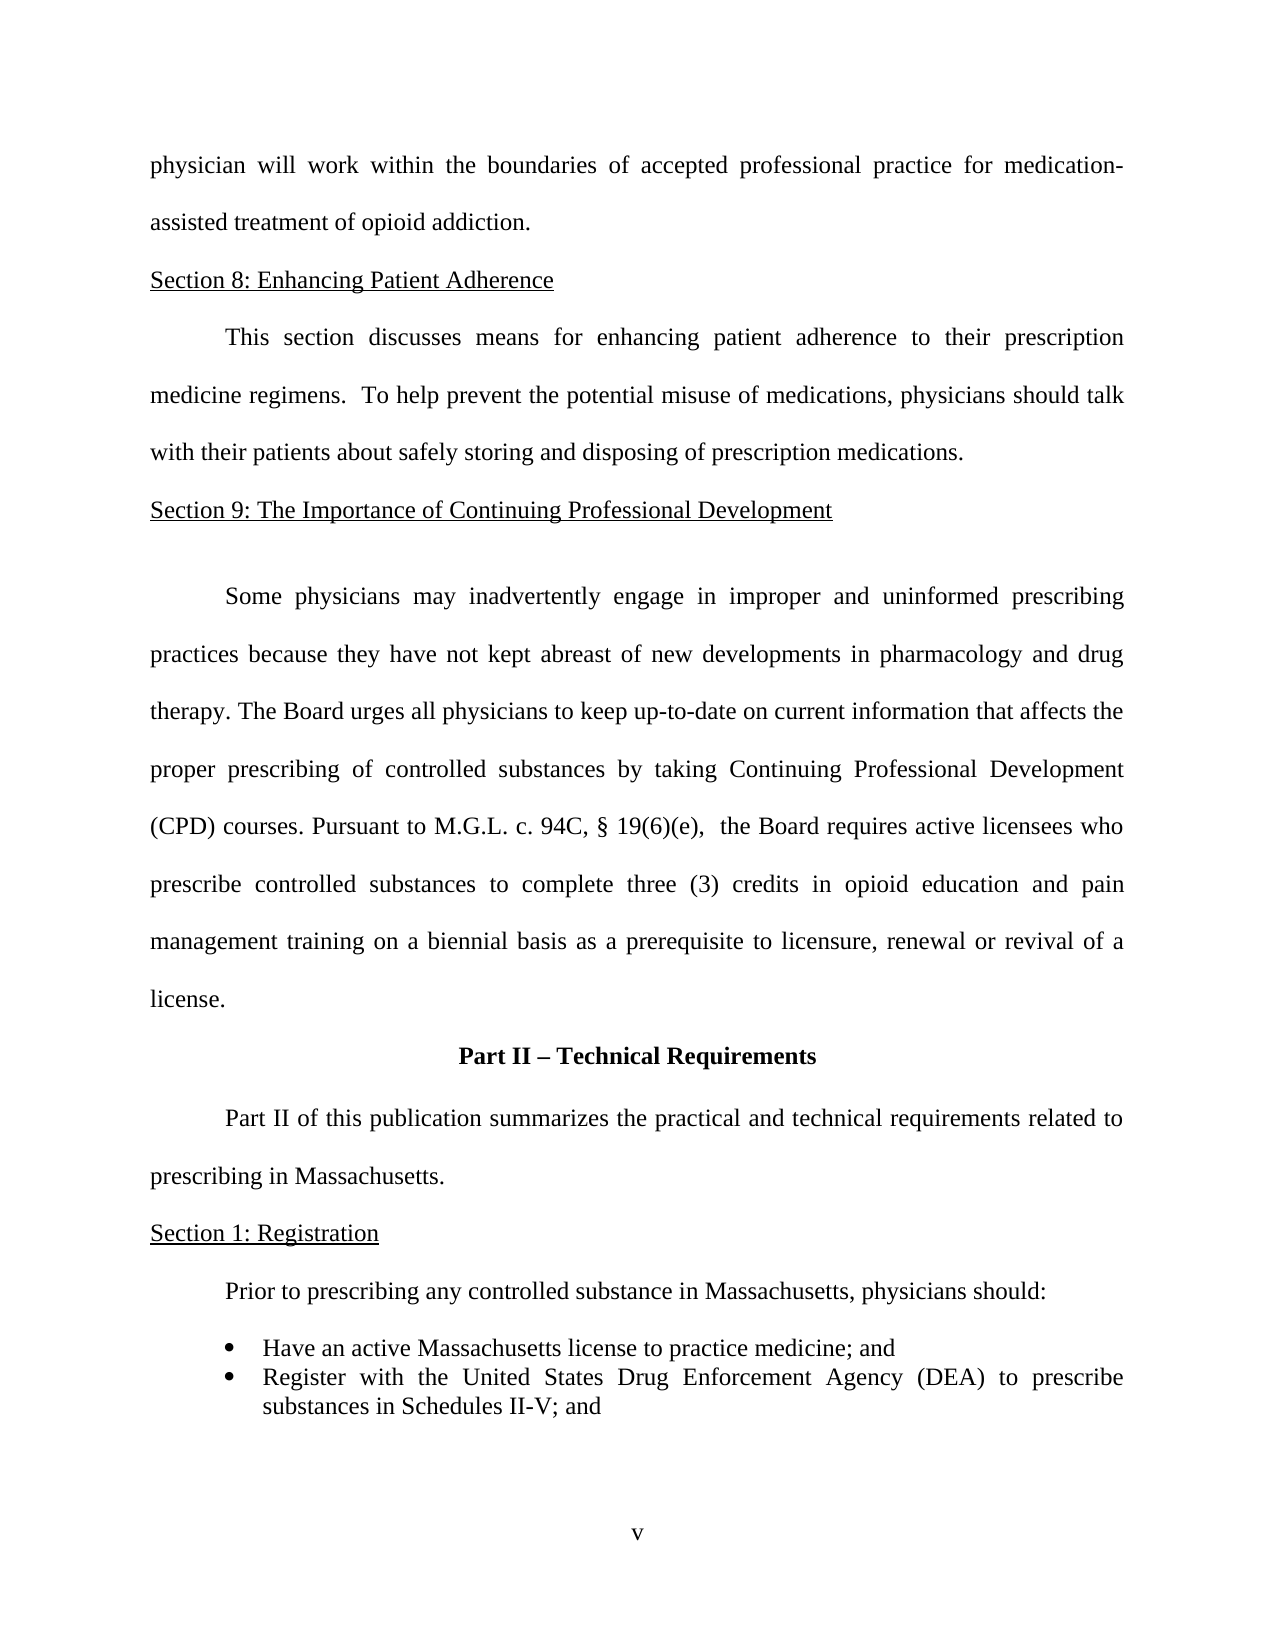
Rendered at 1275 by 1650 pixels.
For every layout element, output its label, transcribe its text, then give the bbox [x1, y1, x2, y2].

text Part II – Technical Requirements [150, 1041, 1125, 1070]
text Section 8: Enhancing Patient Adherence [150, 265, 1125, 294]
list Register with the United States Drug Enforcement Agency (DEA) to prescribe substances in Schedules II-V; and [225, 1362, 1125, 1420]
text Part II of this publication summarizes the practical and technical requirements related to prescribing in Massachusetts. [150, 1103, 1125, 1190]
text Section 9: The Importance of Continuing Professional Development [150, 495, 1125, 524]
text This section discusses means for enhancing patient adherence to their prescription medicine regimens. To help prevent the potential misuse of medications, physicians should talk with their patients about safely storing and disposing of prescription medications. [150, 322, 1125, 466]
text Prior to prescribing any controlled substance in Massachusetts, physicians should: [150, 1276, 1125, 1305]
text Section 1: Registration [150, 1218, 1125, 1247]
list Have an active Massachusetts license to practice medicine; and [225, 1333, 1125, 1362]
text Some physicians may inadvertently engage in improper and uninformed prescribing practices because they have not kept abreast of new developments in pharmacology and drug therapy. The Board urges all physicians to keep up-to-date on current information that affects the proper prescribing of controlled substances by taking Continuing Professional Development (CPD) courses. Pursuant to M.G.L. c. 94C, § 19(6)(e), the Board requires active licensees who prescribe controlled substances to complete three (3) credits in opioid education and pain management training on a biennial basis as a prerequisite to licensure, renewal or revival of a license. [150, 581, 1125, 1012]
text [150, 150, 1125, 236]
